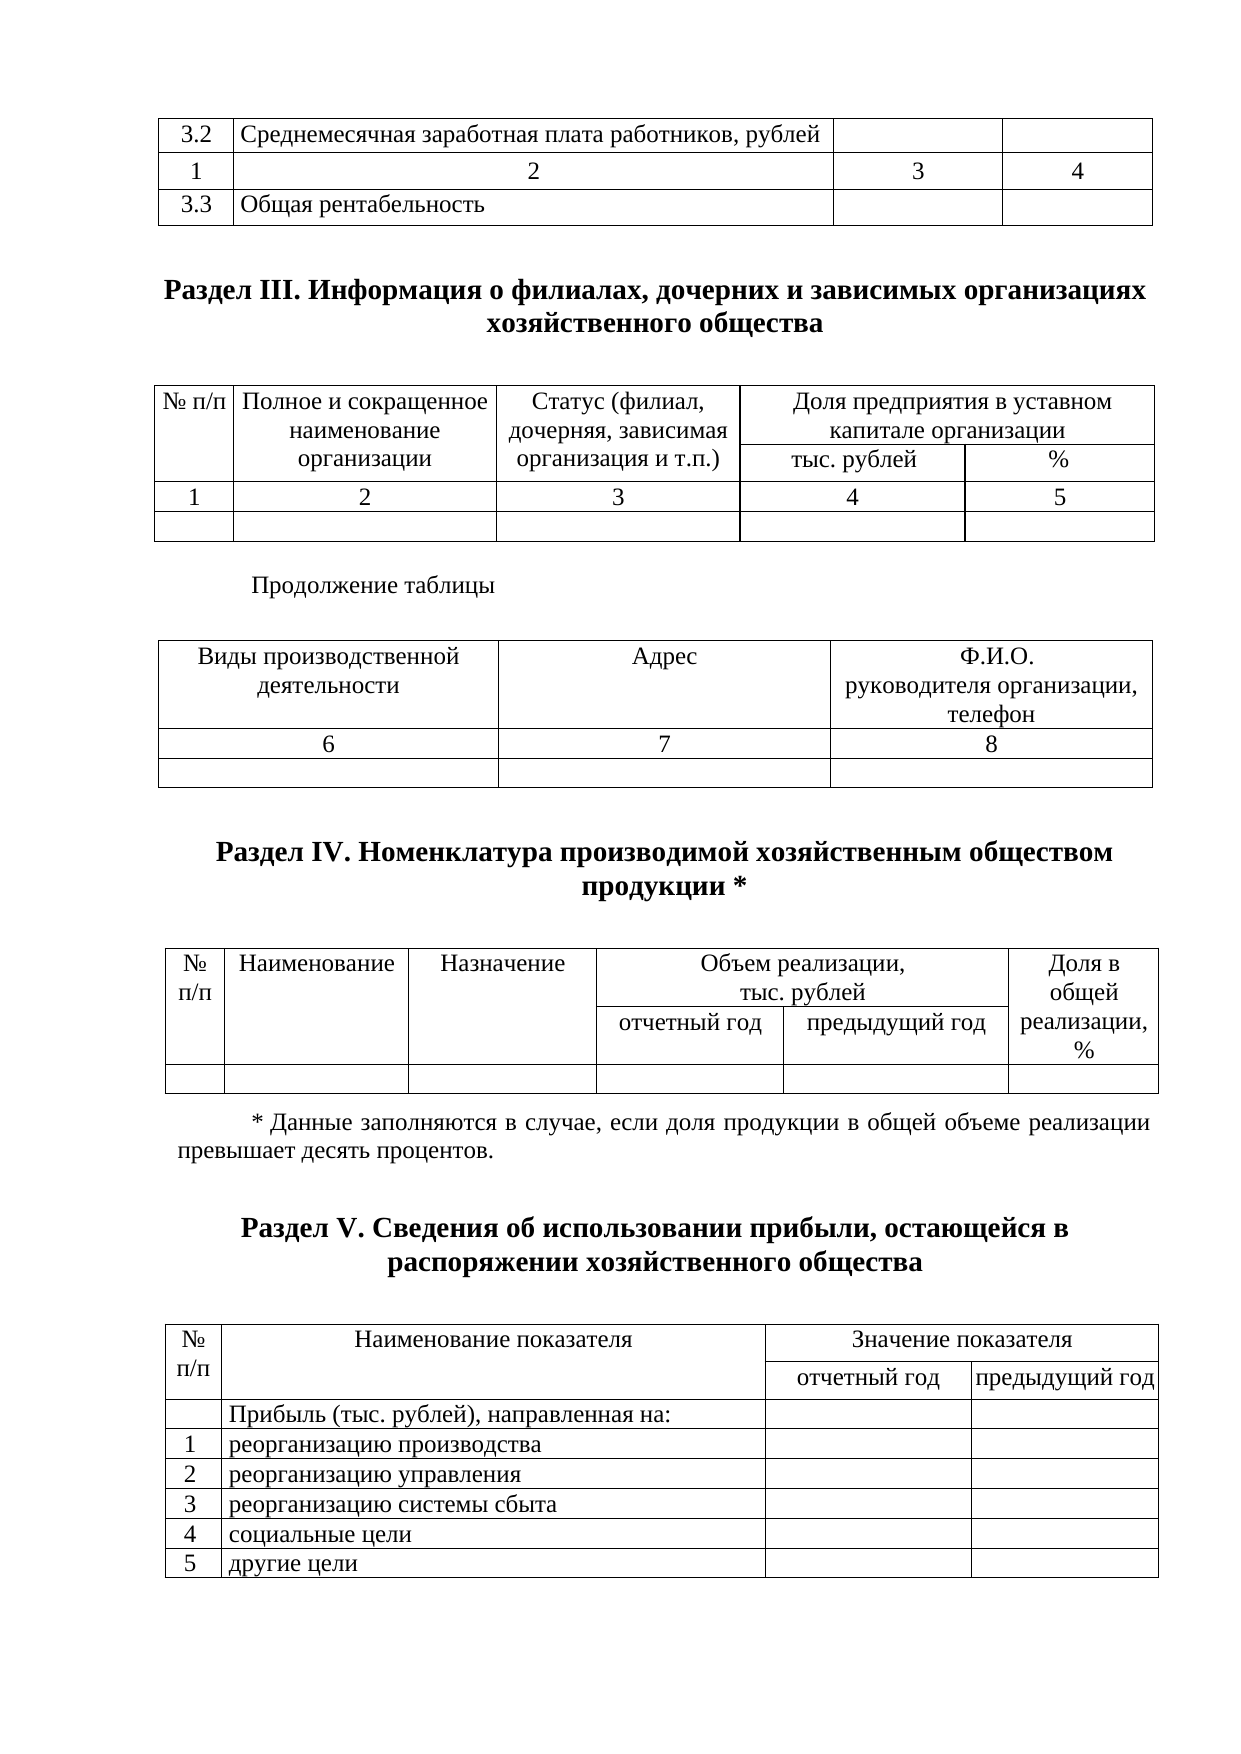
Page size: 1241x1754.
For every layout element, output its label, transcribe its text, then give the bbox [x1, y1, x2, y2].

table_header Виды производственной деятельности [159, 641, 498, 728]
table_cell [159, 759, 498, 787]
table_cell 6 [159, 729, 498, 757]
table_cell [834, 190, 1002, 225]
table_cell 1 [159, 153, 233, 188]
table_header № п/п [166, 949, 224, 1063]
table_cell [766, 1489, 971, 1518]
table_cell [597, 1065, 783, 1093]
table_cell 2 [234, 482, 496, 511]
table_cell [972, 1519, 1158, 1547]
table_cell [834, 119, 1002, 152]
table_cell 3 [166, 1489, 221, 1518]
table_header Объем реализации, тыс. рублей [597, 949, 1008, 1006]
text Раздел III. Информация о филиалах, дочерних и зависимых организациях [158, 272, 1152, 305]
table_cell 5 [966, 482, 1154, 511]
table_cell [1003, 119, 1152, 152]
table_cell [497, 512, 739, 541]
table_header Наименование показателя [222, 1325, 765, 1398]
text Раздел V. Сведения об использовании прибыли, остающейся в распоряжении хозяйственного общества [158, 1210, 1152, 1277]
table_cell [784, 1065, 1008, 1093]
table_cell предыдущий год [972, 1362, 1158, 1398]
text хозяйственного общества [158, 305, 1152, 339]
table_cell 3.3 [159, 190, 233, 225]
table_cell [972, 1429, 1158, 1458]
table_cell [225, 1065, 408, 1093]
table_cell % [966, 445, 1154, 481]
table_cell отчетный год [597, 1007, 783, 1063]
table_cell 4 [1003, 153, 1152, 188]
table_cell Прибыль (тыс. рублей), направленная на: [222, 1400, 765, 1428]
table_cell [1003, 190, 1152, 225]
table_cell реорганизацию управления [222, 1459, 765, 1488]
table_cell 3 [834, 153, 1002, 188]
table_cell 4 [741, 482, 964, 511]
table_cell [409, 1065, 596, 1093]
table_header Доля предприятия в уставном капитале организации [741, 386, 1154, 443]
table_cell [741, 512, 964, 541]
table_cell 2 [166, 1459, 221, 1488]
text Продолжение таблицы [177, 570, 1152, 599]
table_cell [155, 512, 233, 541]
table_cell [972, 1400, 1158, 1428]
table_cell 7 [499, 729, 830, 757]
table_cell [766, 1519, 971, 1547]
table_cell [966, 512, 1154, 541]
table_header Доля в общей реализации, % [1009, 949, 1158, 1063]
table_header Значение показателя [766, 1325, 1158, 1361]
table_cell Общая рентабельность [234, 190, 833, 225]
table_cell тыс. рублей [741, 445, 964, 481]
table_cell [972, 1459, 1158, 1488]
table_cell Среднемесячная заработная плата работников, рублей [234, 119, 833, 152]
table_cell 8 [831, 729, 1152, 757]
table_cell [831, 759, 1152, 787]
table_cell отчетный год [766, 1362, 971, 1398]
table_cell 4 [166, 1519, 221, 1547]
table_cell реорганизацию системы сбыта [222, 1489, 765, 1518]
table_cell [499, 759, 830, 787]
text * Данные заполняются в случае, если доля продукции в общей объеме реализации превышает десять процентов. [177, 1107, 1152, 1164]
table_cell социальные цели [222, 1519, 765, 1547]
table_header Назначение [409, 949, 596, 1063]
table_cell [234, 512, 496, 541]
table_header Ф.И.О. руководителя организации, телефон [831, 641, 1152, 728]
table_header № п/п [155, 386, 233, 481]
table_cell [972, 1489, 1158, 1518]
table_cell [972, 1549, 1158, 1577]
table_header Статус (филиал, дочерняя, зависимая организация и т.п.) [497, 386, 739, 481]
text Раздел IV. Номенклатура производимой хозяйственным обществом продукции * [177, 834, 1152, 901]
table_cell [766, 1549, 971, 1577]
table_cell 1 [155, 482, 233, 511]
table_header Наименование [225, 949, 408, 1063]
table_cell 3.2 [159, 119, 233, 152]
table_cell предыдущий год [784, 1007, 1008, 1063]
table_cell [766, 1400, 971, 1428]
table_cell 5 [166, 1549, 221, 1577]
table_header Адрес [499, 641, 830, 728]
table_cell [166, 1065, 224, 1093]
table_cell 3 [497, 482, 739, 511]
table_cell 1 [166, 1429, 221, 1458]
table_header № п/п [166, 1325, 221, 1398]
table_header Полное и сокращенное наименование организации [234, 386, 496, 481]
table_cell [166, 1400, 221, 1428]
table_cell 2 [234, 153, 833, 188]
table_cell [766, 1429, 971, 1458]
table_cell [1009, 1065, 1158, 1093]
table_cell реорганизацию производства [222, 1429, 765, 1458]
table_cell другие цели [222, 1549, 765, 1577]
table_cell [766, 1459, 971, 1488]
